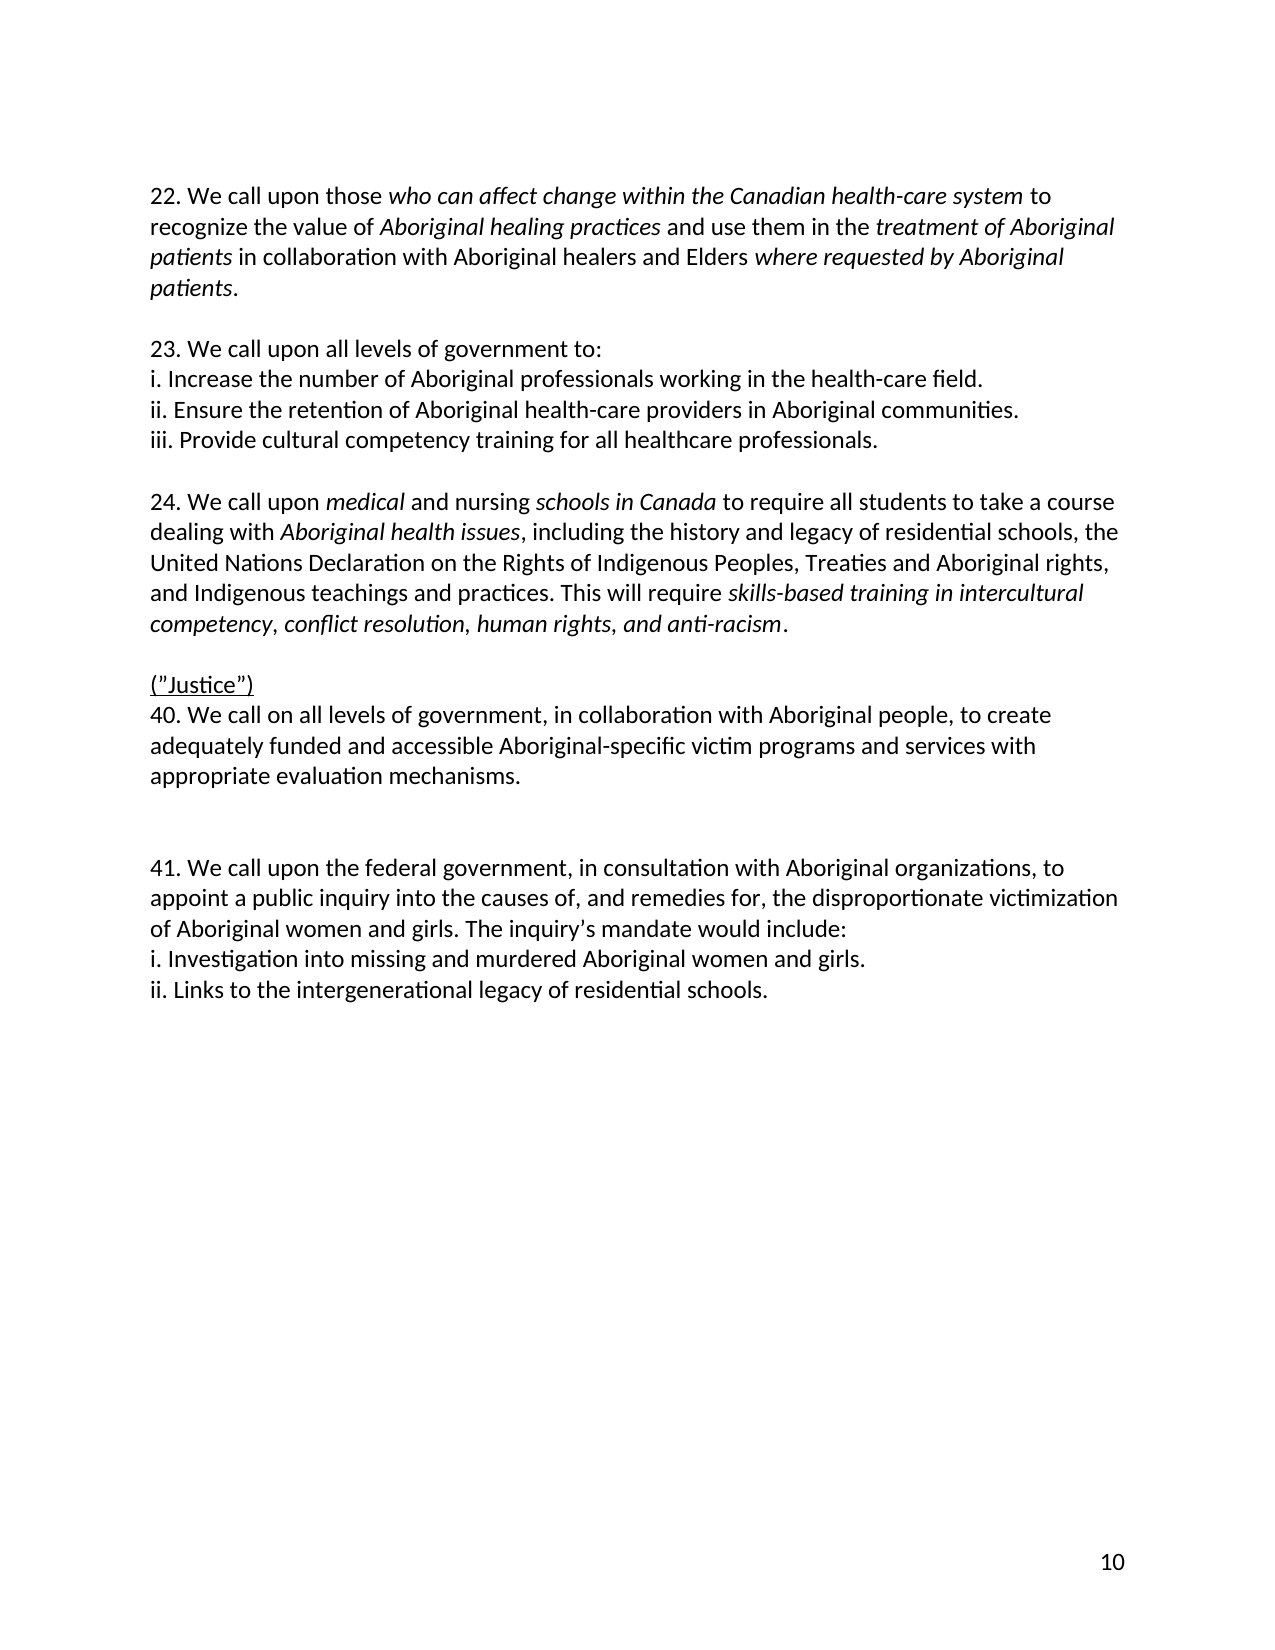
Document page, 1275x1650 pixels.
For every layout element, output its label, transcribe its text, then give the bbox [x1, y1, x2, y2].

text 40. We call on all levels of government, in collaboration with Aboriginal people, to create adequately funded and accessible Aboriginal-specific victim programs and services with appropriate evaluation mechanisms. [150, 699, 1125, 852]
text (”Justice”) [150, 669, 1125, 699]
text i. Increase the number of Aboriginal professionals working in the health-care field. [150, 364, 1125, 394]
text 23. We call upon all levels of government to: [150, 333, 1125, 364]
text ii. Ensure the retention of Aboriginal health-care providers in Aboriginal communities. [150, 394, 1125, 425]
text 22. We call upon those who can affect change within the Canadian health-care system to recognize the value of Aboriginal healing practices and use them in the treatment of Aboriginal patients in collaboration with Aboriginal healers and Elders where requested by Aboriginal patients. [150, 181, 1125, 303]
text 41. We call upon the federal government, in consultation with Aboriginal organizations, to appoint a public inquiry into the causes of, and remedies for, the disproportionate victimization of Aboriginal women and girls. The inquiry’s mandate would include: i. Investigation into missing and murdered Aboriginal women and girls. ii. Links to the intergenerational legacy of residential schools. [150, 852, 1125, 1004]
text 24. We call upon medical and nursing schools in Canada to require all students to take a course dealing with Aboriginal health issues, including the history and legacy of residential schools, the United Nations Declaration on the Rights of Indigenous Peoples, Treaties and Aboriginal rights, and Indigenous teachings and practices. This will require skills-based training in intercultural competency, conflict resolution, human rights, and anti-racism. [150, 486, 1125, 638]
text iii. Provide cultural competency training for all healthcare professionals. [150, 425, 1125, 455]
